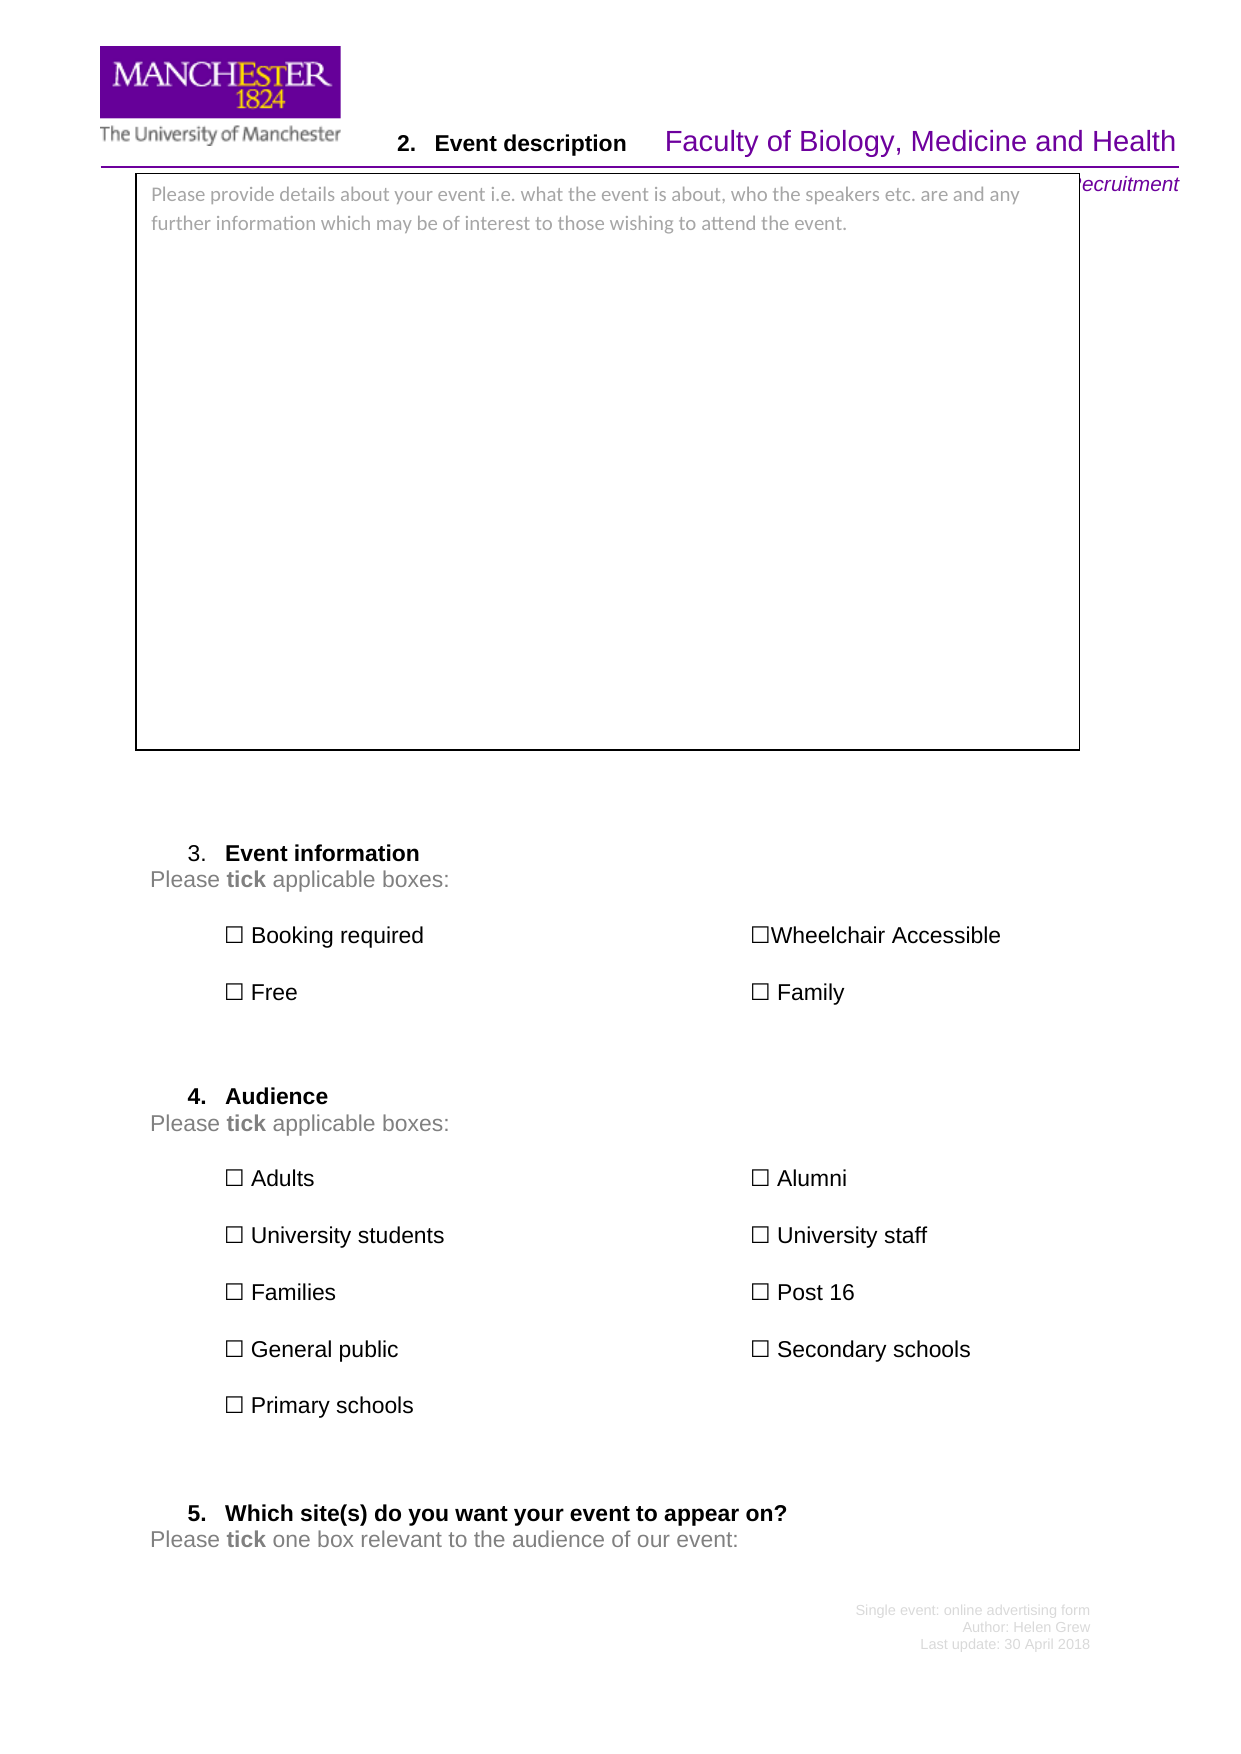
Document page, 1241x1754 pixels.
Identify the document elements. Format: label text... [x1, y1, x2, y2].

list Audience [187, 1083, 1090, 1110]
list Event information [187, 840, 1090, 866]
text Adults Alumni [224, 1162, 1090, 1194]
text Families Post 16 [224, 1276, 1090, 1307]
list Event description [187, 130, 1090, 156]
text Primary schools [224, 1389, 1090, 1421]
text Please tick applicable boxes: [150, 866, 1090, 892]
text University students University staff [224, 1219, 1090, 1250]
text Please tick one box relevant to the audience of our event: [150, 1526, 1090, 1552]
text Free Family [224, 976, 1090, 1007]
picture [100, 46, 341, 146]
text General public Secondary schools [224, 1333, 1090, 1364]
text Please tick applicable boxes: [150, 1110, 1090, 1136]
list Which site(s) do you want your event to appear on? [187, 1500, 1090, 1526]
text Booking required Wheelchair Accessible [224, 919, 1090, 950]
